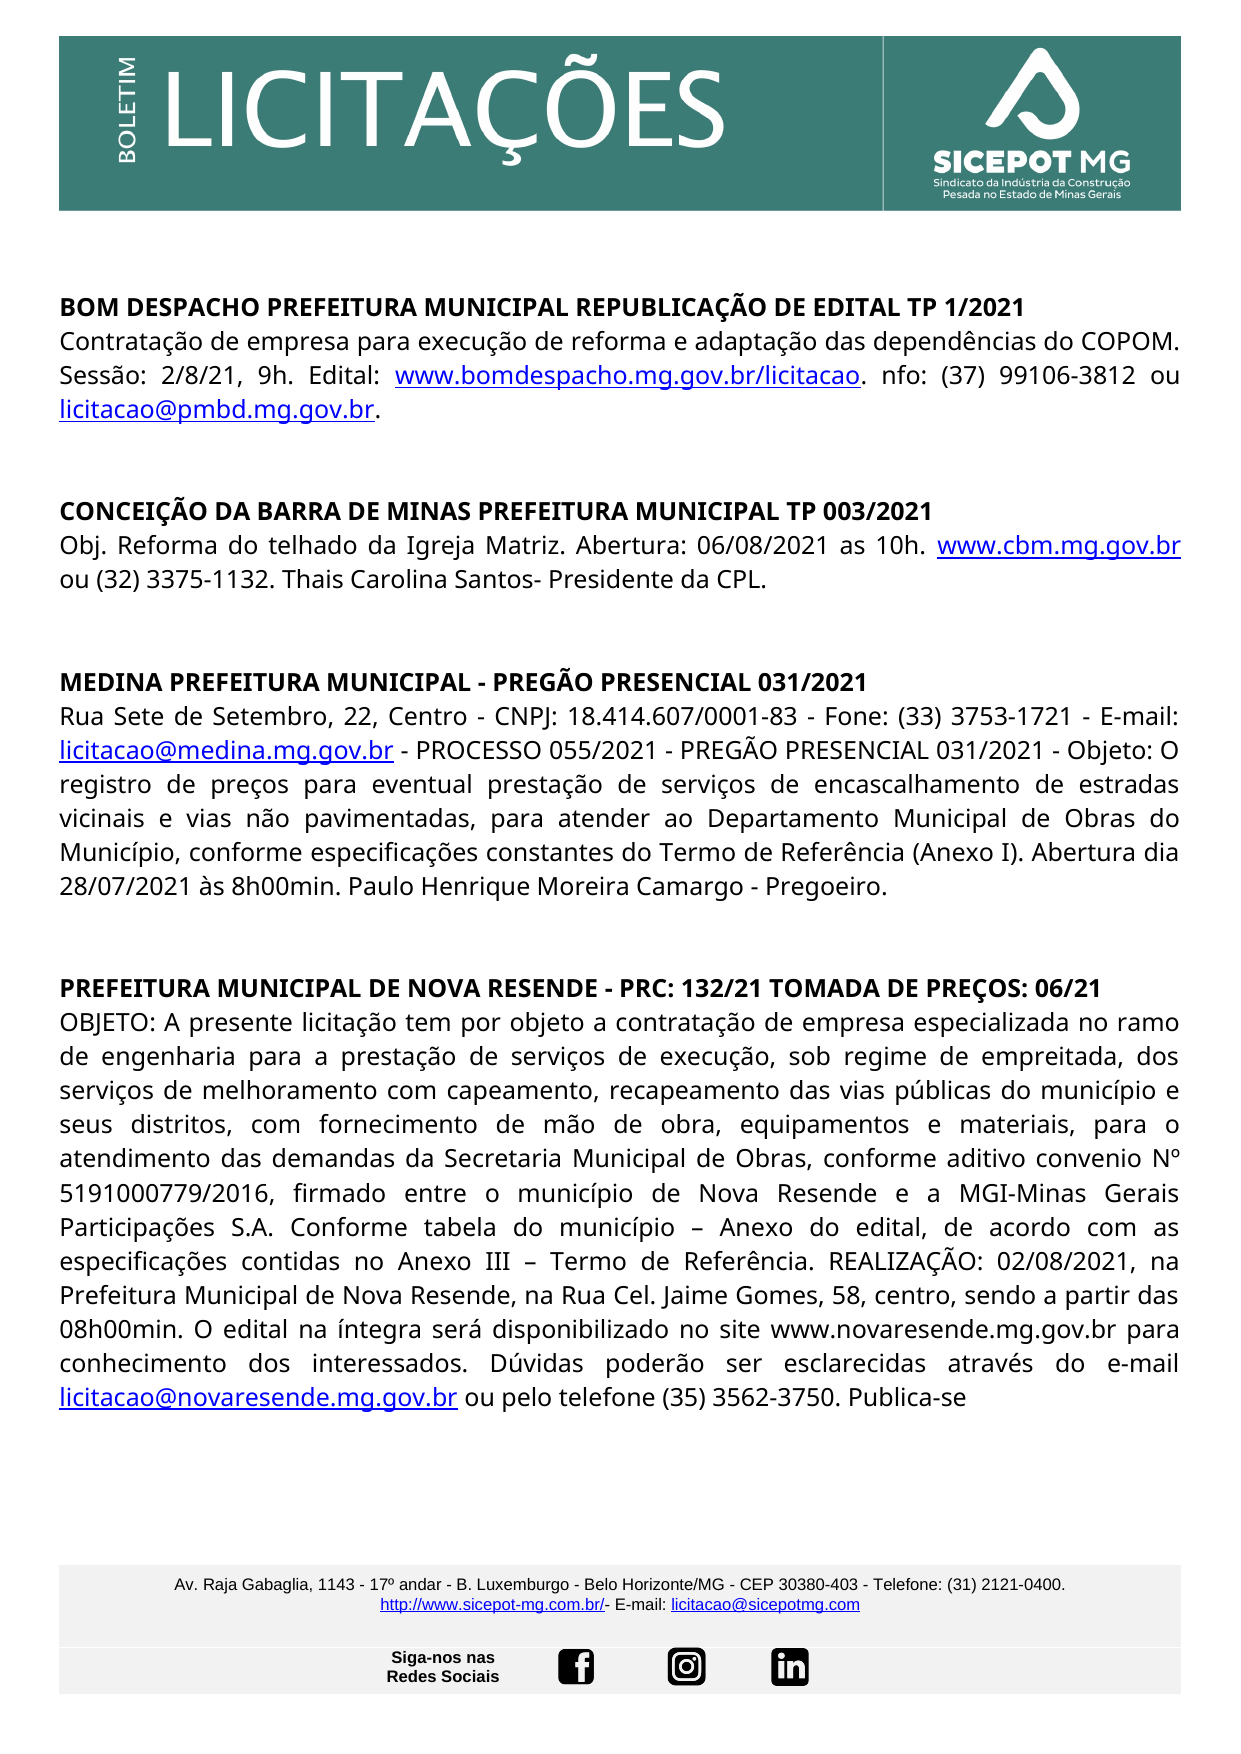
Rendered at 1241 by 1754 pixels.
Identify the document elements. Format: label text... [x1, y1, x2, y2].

picture [59, 36, 1181, 211]
text Rua Sete de Setembro, 22, Centro - CNPJ: 18.414.607/0001-83 - Fone: (33) 3753-1721 - E-mail: licitacao@medina.mg.gov.br - PROCESSO 055/2021 - PREGÃO PRESENCIAL 031/2021 - Objeto: O registro de preços para eventual prestação de serviços de encascalhamento de estradas vicinais e vias não pavimentadas, para atender ao Departamento Municipal de Obras do Município, conforme especificações constantes do Termo de Referência (Anexo I). Abertura dia 28/07/2021 às 8h00min. Paulo Henrique Moreira Camargo - Pregoeiro. [59, 698, 1181, 903]
text OBJETO: A presente licitação tem por objeto a contratação de empresa especializada no ramo de engenharia para a prestação de serviços de execução, sob regime de empreitada, dos serviços de melhoramento com capeamento, recapeamento das vias públicas do município e seus distritos, com fornecimento de mão de obra, equipamentos e materiais, para o atendimento das demandas da Secretaria Municipal de Obras, conforme aditivo convenio Nº 5191000779/2016, firmado entre o município de Nova Resende e a MGI-Minas Gerais Participações S.A. Conforme tabela do município – Anexo do edital, de acordo com as especificações contidas no Anexo III – Termo de Referência. REALIZAÇÃO: 02/08/2021, na Prefeitura Municipal de Nova Resende, na Rua Cel. Jaime Gomes, 58, centro, sendo a partir das 08h00min. O edital na íntegra será disponibilizado no site www.novaresende.mg.gov.br para conhecimento dos interessados. Dúvidas poderão ser esclarecidas através do e-mail licitacao@novaresende.mg.gov.br ou pelo telefone (35) 3562-3750. Publica-se [59, 1005, 1181, 1414]
text Contratação de empresa para execução de reforma e adaptação das dependências do COPOM. Sessão: 2/8/21, 9h. Edital: www.bomdespacho.mg.gov.br/licitacao. nfo: (37) 99106-3812 ou licitacao@pmbd.mg.gov.br. [59, 324, 1181, 426]
picture [771, 1648, 809, 1686]
picture [557, 1648, 594, 1685]
text BOM DESPACHO PREFEITURA MUNICIPAL REPUBLICAÇÃO DE EDITAL TP 1/2021 [59, 289, 1181, 324]
picture [667, 1647, 706, 1686]
text CONCEIÇÃO DA BARRA DE MINAS PREFEITURA MUNICIPAL TP 003/2021 [59, 494, 1181, 528]
text PREFEITURA MUNICIPAL DE NOVA RESENDE - PRC: 132/21 TOMADA DE PREÇOS: 06/21 [59, 971, 1181, 1005]
text Obj. Reforma do telhado da Igreja Matriz. Abertura: 06/08/2021 as 10h. www.cbm.mg.gov.br ou (32) 3375-1132. Thais Carolina Santos- Presidente da CPL. [59, 528, 1181, 596]
text MEDINA PREFEITURA MUNICIPAL - PREGÃO PRESENCIAL 031/2021 [59, 664, 1181, 698]
